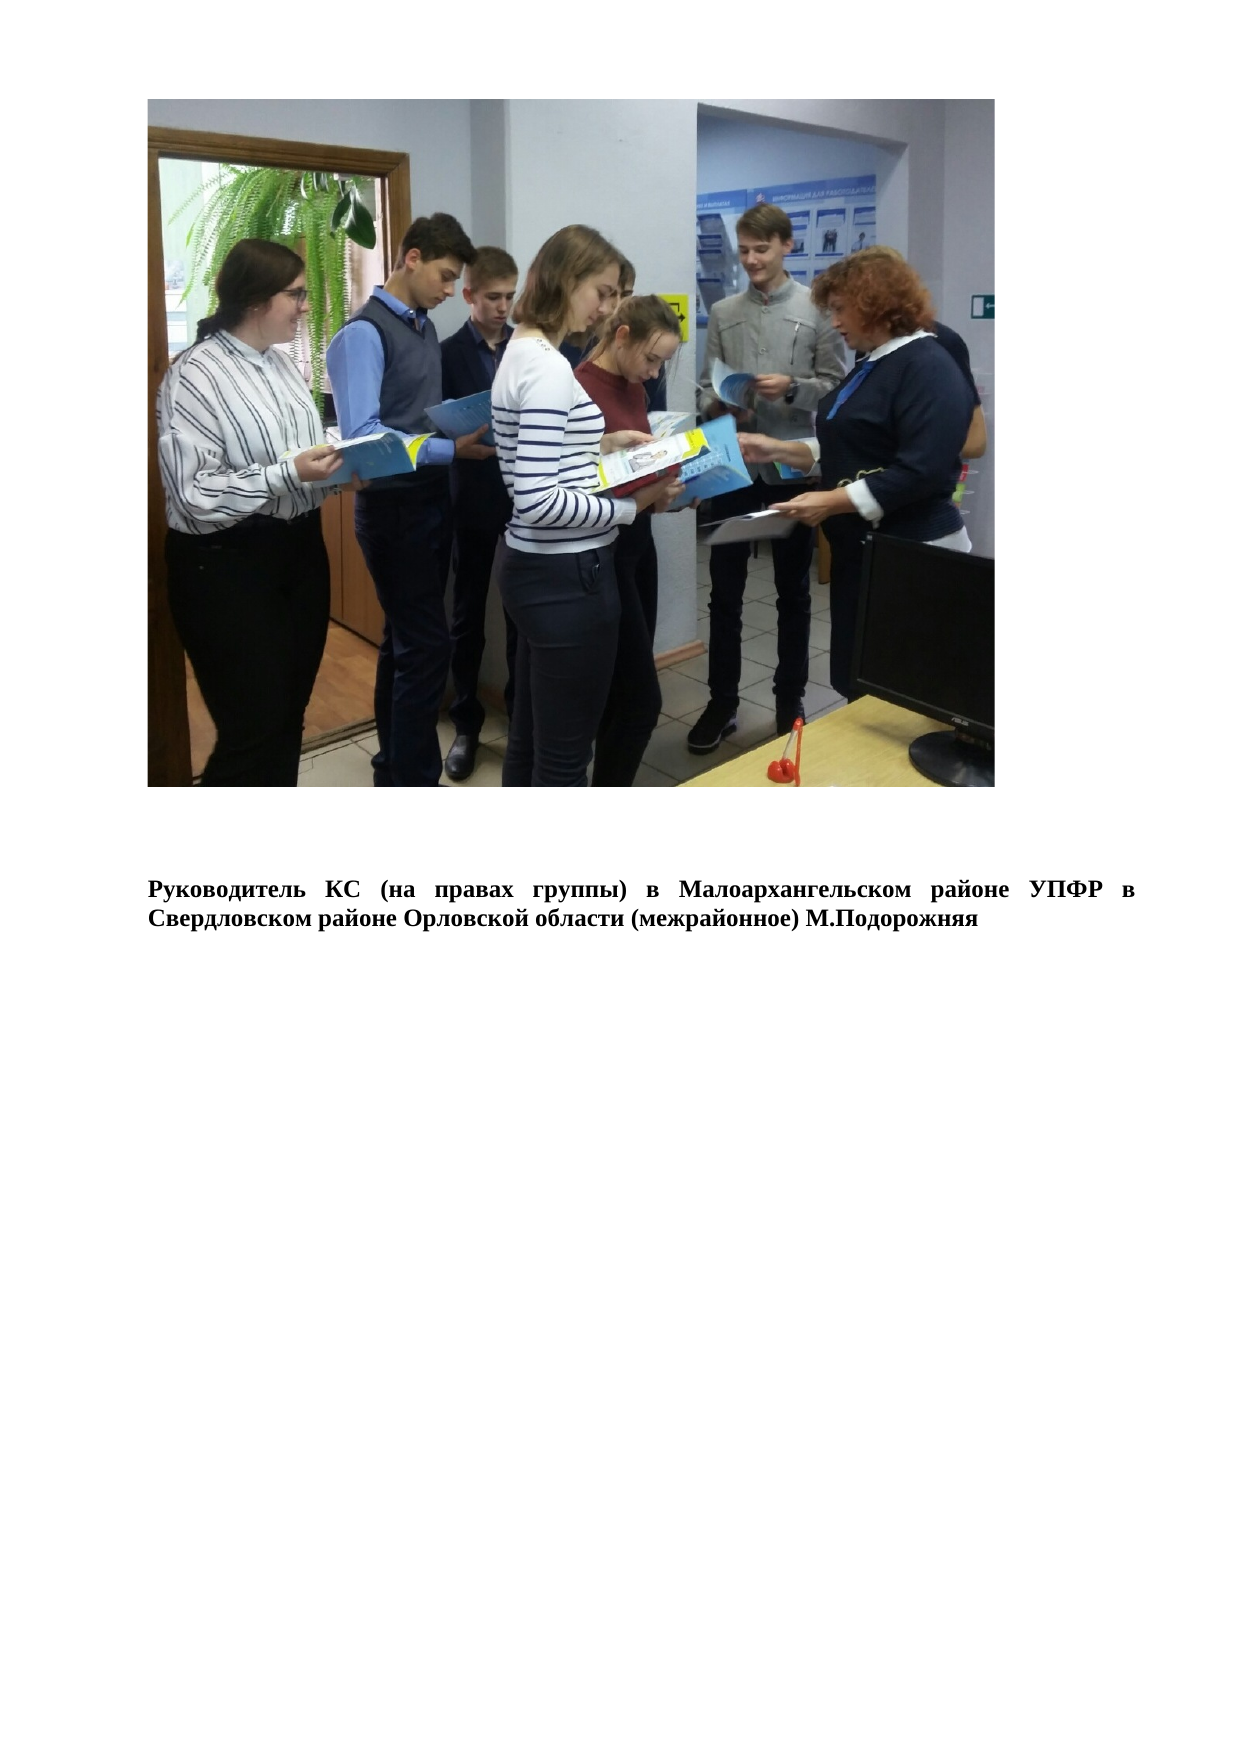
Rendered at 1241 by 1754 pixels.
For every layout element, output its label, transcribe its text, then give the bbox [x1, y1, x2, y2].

list Руководитель КС (на правах группы) в Малоархангельском районе УПФР в Свердловском районе Орловской области (межрайонное) М.Подорожняя [148, 874, 1137, 932]
picture [147, 99, 995, 787]
